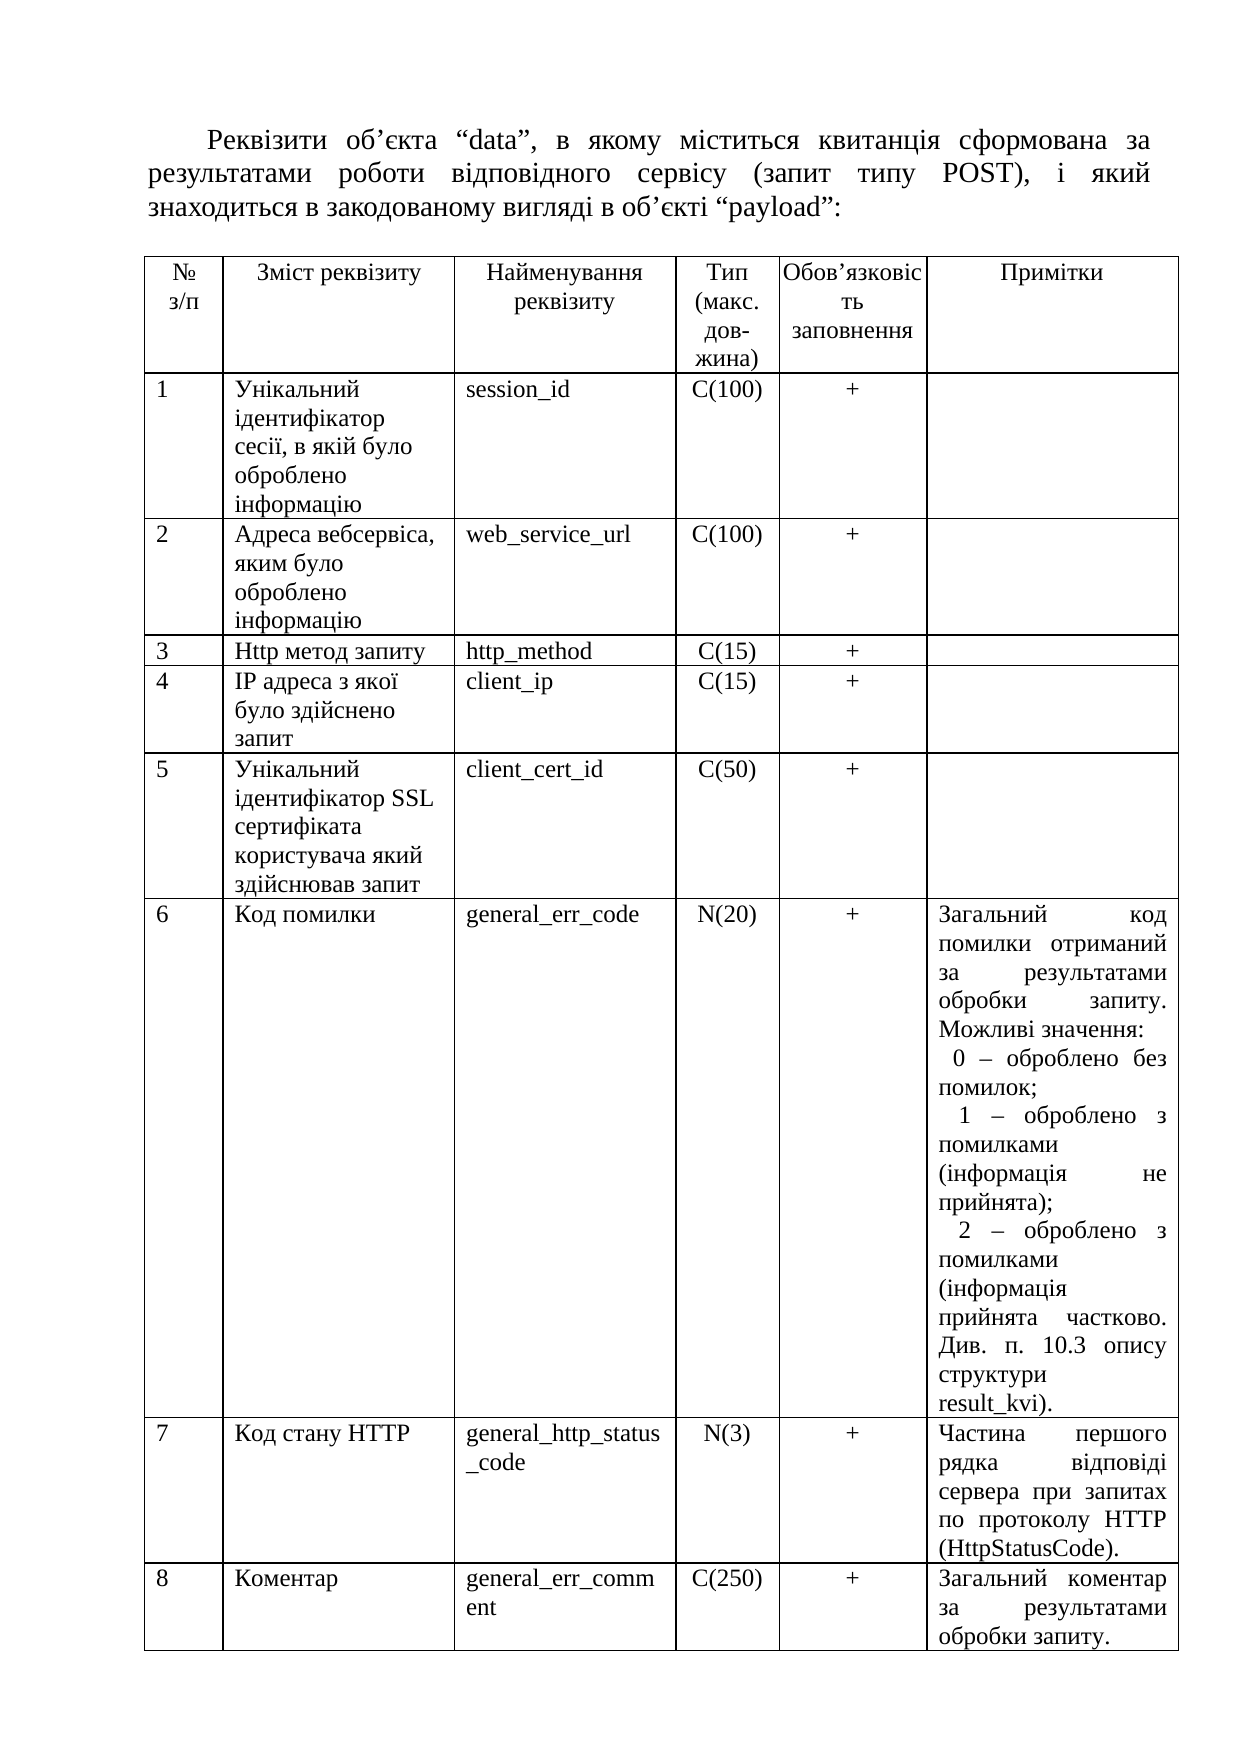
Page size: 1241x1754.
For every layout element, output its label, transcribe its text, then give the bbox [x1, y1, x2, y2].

list Реквізити об’єкта “data”, в якому міститься квитанція сформована за результатами роботи відповідного сервісу (запит типу POST), і який знаходиться в закодованому вигляді в об’єкті “payload”: [148, 122, 1152, 223]
table_cell Унікальний ідентифікатор SSL сертифіката користувача який здійснював запит [224, 754, 454, 898]
table_cell С(100) [677, 374, 779, 518]
table_cell general_http_status_code [455, 1418, 675, 1562]
table_cell Частина першого рядка відповіді сервера при запитах по протоколу HTTP (HttpStatusCode). [928, 1418, 1178, 1562]
table_cell C(250) [677, 1564, 779, 1650]
table_cell Код стану HTTP [224, 1418, 454, 1562]
table_cell Адреса вебсервіса, яким було оброблено інформацію [224, 519, 454, 634]
table_cell Загальний код помилки отриманий за результатами обробки запиту. Можливі значення: 0 – оброблено без помилок; 1 – оброблено з помилками (інформація не прийнята); 2 – оброблено з помилками (інформація прийнята частково. Див. п. 10.3 опису структури result_kvi). [928, 899, 1178, 1417]
table_cell client_ip [455, 666, 675, 752]
table_cell general_err_comment [455, 1564, 675, 1650]
table_cell [928, 519, 1178, 634]
table_cell C(100) [677, 519, 779, 634]
table_cell Загальний коментар за результатами обробки запиту. [928, 1564, 1178, 1650]
table_cell [928, 636, 1178, 664]
table_cell + [780, 1418, 926, 1562]
table_cell [928, 374, 1178, 518]
table_cell [928, 754, 1178, 898]
table_cell N(20) [677, 899, 779, 1417]
table_cell + [780, 374, 926, 518]
table_cell Http метод запиту [224, 636, 454, 664]
table_cell Коментар [224, 1564, 454, 1650]
table_cell 3 [145, 636, 222, 664]
table_cell client_cert_id [455, 754, 675, 898]
table_cell 1 [145, 374, 222, 518]
table_cell N(3) [677, 1418, 779, 1562]
table_header Примітки [928, 257, 1178, 372]
table_header Обов’язковість заповнення [780, 257, 926, 372]
table_header Тип (макс. дов-жина) [677, 257, 779, 372]
table_cell IP адреса з якої було здійснено запит [224, 666, 454, 752]
table_cell 7 [145, 1418, 222, 1562]
table_cell + [780, 754, 926, 898]
table_cell 4 [145, 666, 222, 752]
table_cell http_method [455, 636, 675, 664]
table_cell C(15) [677, 636, 779, 664]
table_cell web_service_url [455, 519, 675, 634]
table_cell Код помилки [224, 899, 454, 1417]
table_cell general_err_code [455, 899, 675, 1417]
table_cell Унікальний ідентифікатор сесії, в якій було оброблено інформацію [224, 374, 454, 518]
table_cell 2 [145, 519, 222, 634]
table_header № з/п [145, 257, 222, 372]
table_header Найменування реквізиту [455, 257, 675, 372]
table_cell + [780, 1564, 926, 1650]
table_cell [928, 666, 1178, 752]
table_cell 6 [145, 899, 222, 1417]
table_cell C(50) [677, 754, 779, 898]
table_cell + [780, 666, 926, 752]
table_cell + [780, 636, 926, 664]
table_cell + [780, 519, 926, 634]
table_header Зміст реквізиту [224, 257, 454, 372]
table_cell + [780, 899, 926, 1417]
table_cell session_id [455, 374, 675, 518]
table_cell 5 [145, 754, 222, 898]
table_cell 8 [145, 1564, 222, 1650]
table_cell C(15) [677, 666, 779, 752]
